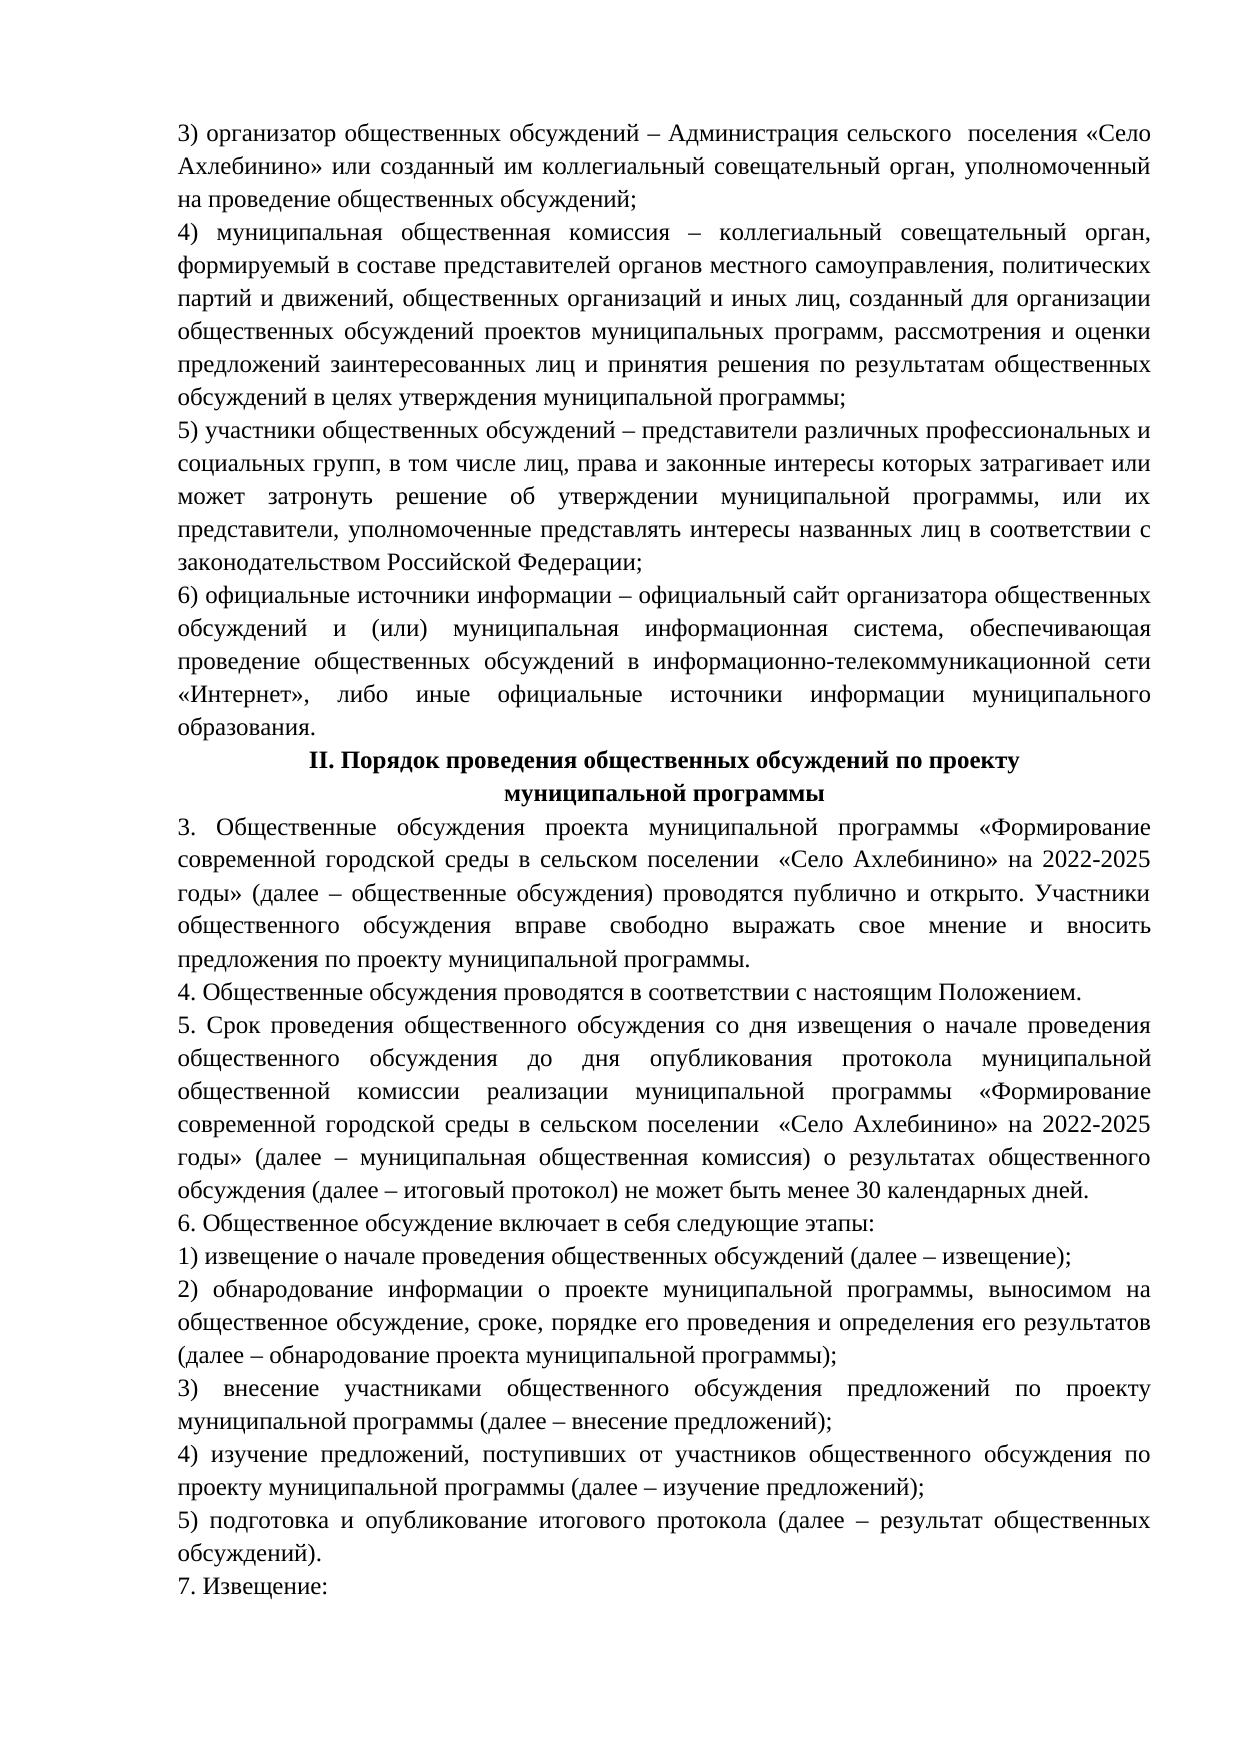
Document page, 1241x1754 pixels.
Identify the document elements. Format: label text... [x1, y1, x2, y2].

text II. Порядок проведения общественных обсуждений по проекту [177, 746, 1152, 774]
text 4) муниципальная общественная комиссия – коллегиальный совещательный орган, формируемый в составе представителей органов местного самоуправления, политических партий и движений, общественных организаций и иных лиц, созданный для организации общественных обсуждений проектов муниципальных программ, рассмотрения и оценки предложений заинтересованных лиц и принятия решения по результатам общественных обсуждений в целях утверждения муниципальной программы; [177, 217, 1152, 411]
text 2) обнародование информации о проекте муниципальной программы, выносимом на общественное обсуждение, сроке, порядке его проведения и определения его результатов (далее – обнародование проекта муниципальной программы); [177, 1274, 1152, 1369]
text 5. Срок проведения общественного обсуждения со дня извещения о начале проведения общественного обсуждения до дня опубликования протокола муниципальной общественной комиссии реализации муниципальной программы «Формирование современной городской среды в сельском поселении «Село Ахлебинино» на 2022-2025 годы» (далее – муниципальная общественная комиссия) о результатах общественного обсуждения (далее – итоговый протокол) не может быть менее 30 календарных дней. [177, 1010, 1152, 1203]
text 6) официальные источники информации – официальный сайт организатора общественных обсуждений и (или) муниципальная информационная система, обеспечивающая проведение общественных обсуждений в информационно-телекоммуникационной сети «Интернет», либо иные официальные источники информации муниципального образования. [177, 580, 1152, 741]
text 7. Извещение: [177, 1571, 1152, 1600]
text 3) внесение участниками общественного обсуждения предложений по проекту муниципальной программы (далее – внесение предложений); [177, 1373, 1152, 1435]
text 4) изучение предложений, поступивших от участников общественного обсуждения по проекту муниципальной программы (далее – изучение предложений); [177, 1439, 1152, 1501]
text 3. Общественные обсуждения проекта муниципальной программы «Формирование современной городской среды в сельском поселении «Село Ахлебинино» на 2022-2025 годы» (далее – общественные обсуждения) проводятся публично и открыто. Участники общественного обсуждения вправе свободно выражать свое мнение и вносить предложения по проекту муниципальной программы. [177, 812, 1152, 972]
text 6. Общественное обсуждение включает в себя следующие этапы: [177, 1208, 1152, 1237]
text 5) участники общественных обсуждений – представители различных профессиональных и социальных групп, в том числе лиц, права и законные интересы которых затрагивает или может затронуть решение об утверждении муниципальной программы, или их представители, уполномоченные представлять интересы названных лиц в соответствии с законодательством Российской Федерации; [177, 415, 1152, 576]
text 4. Общественные обсуждения проводятся в соответствии с настоящим Положением. [177, 977, 1152, 1005]
text 5) подготовка и опубликование итогового протокола (далее – результат общественных обсуждений). [177, 1505, 1152, 1567]
text 1) извещение о начале проведения общественных обсуждений (далее – извещение); [177, 1241, 1152, 1269]
text муниципальной программы [177, 778, 1152, 807]
text 3) организатор общественных обсуждений – Администрация сельского поселения «Село Ахлебинино» или созданный им коллегиальный совещательный орган, уполномоченный на проведение общественных обсуждений; [177, 118, 1152, 213]
